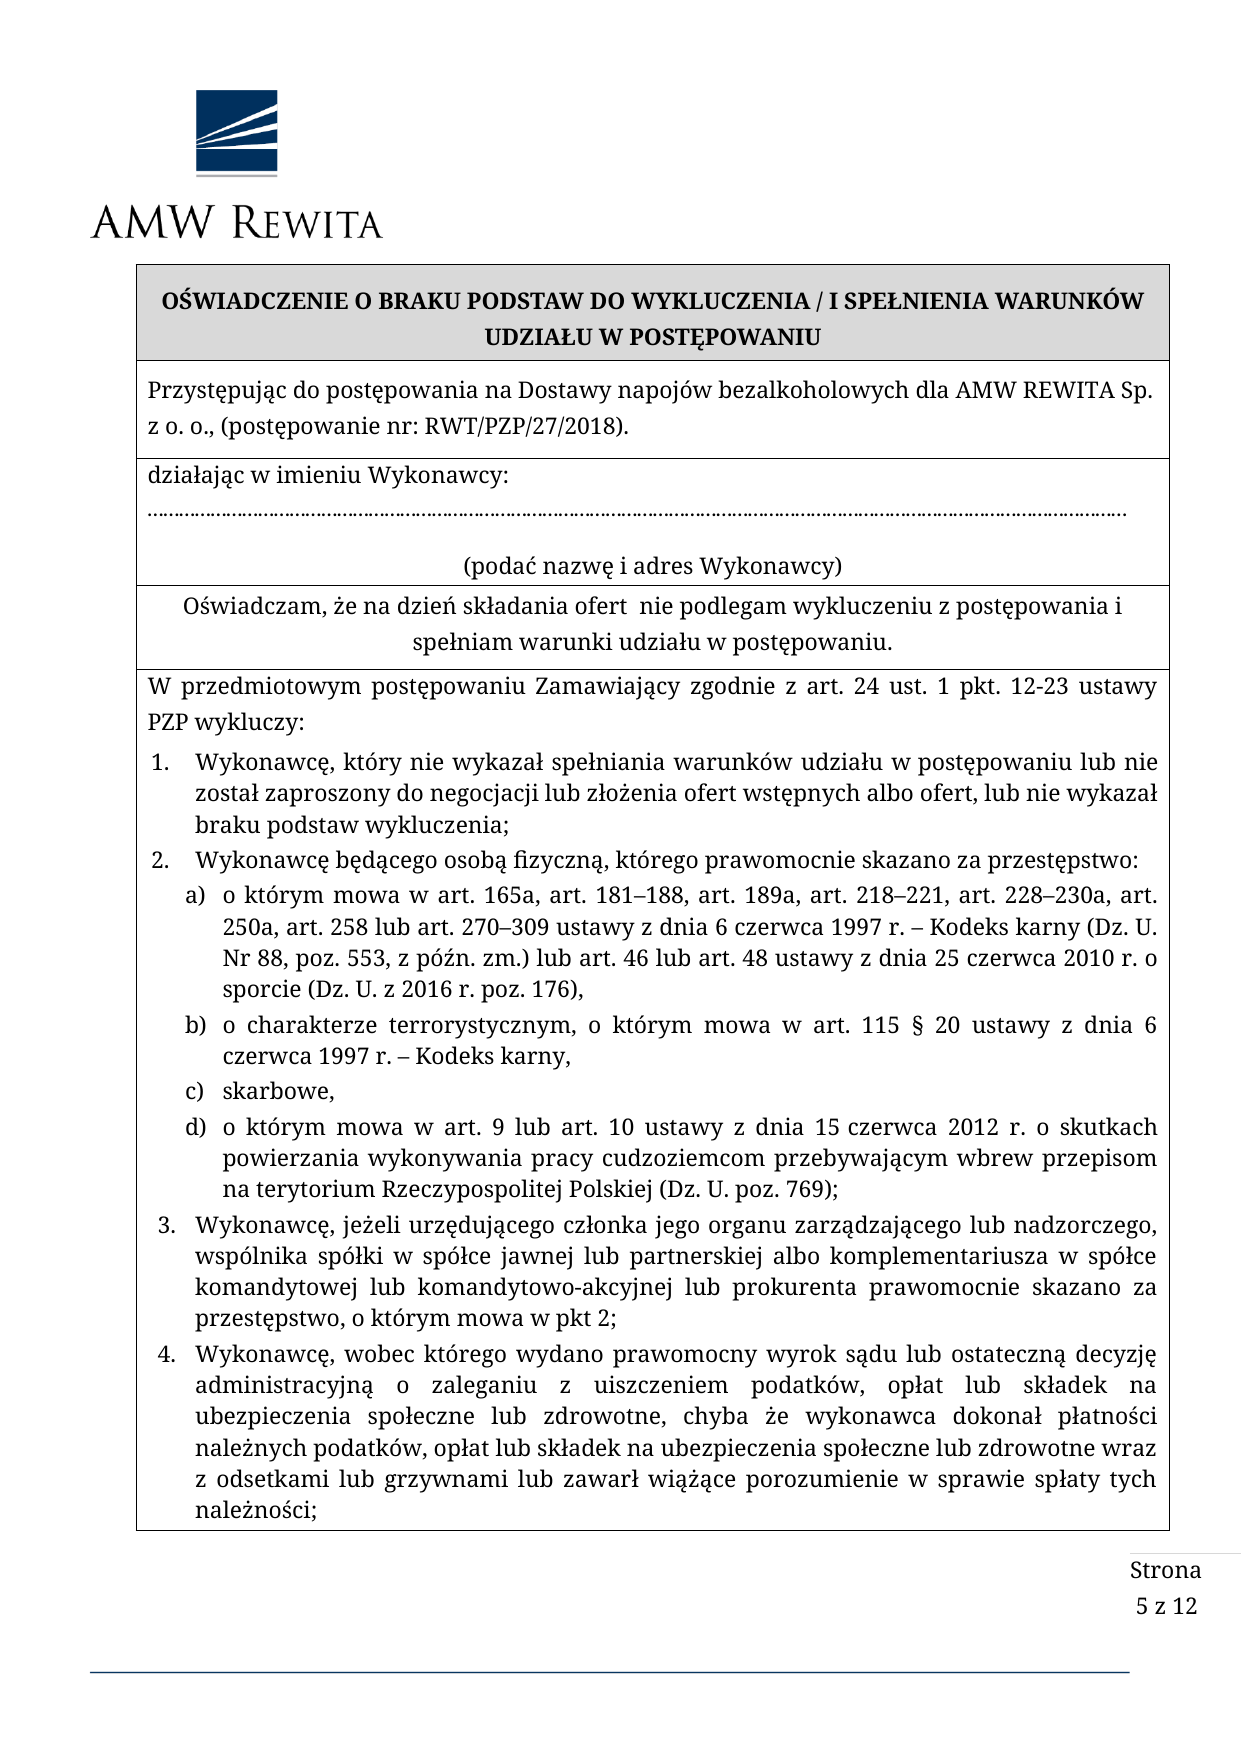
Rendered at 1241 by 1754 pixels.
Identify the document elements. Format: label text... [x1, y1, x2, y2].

table_cell Przystępując do postępowania na Dostawy napojów bezalkoholowych dla AMW REWITA Sp. z o. o., (postępowanie nr: RWT/PZP/27/2018). [137, 361, 1169, 457]
table_cell OŚWIADCZENIE O BRAKU PODSTAW DO WYKLUCZENIA / I SPEŁNIENIA WARUNKÓW UDZIAŁU W POSTĘPOWANIU [137, 265, 1169, 360]
picture [2, 1, 1241, 1754]
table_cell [137, 670, 1169, 1529]
table_cell działając w imieniu Wykonawcy: …………………………………………………………………………………………………………………………………………………………………… (podać nazwę i adres Wykonawcy) [137, 459, 1169, 585]
table_cell Oświadczam, że na dzień składania ofert nie podlegam wykluczeniu z postępowania i spełniam warunki udziału w postępowaniu. [137, 586, 1169, 669]
